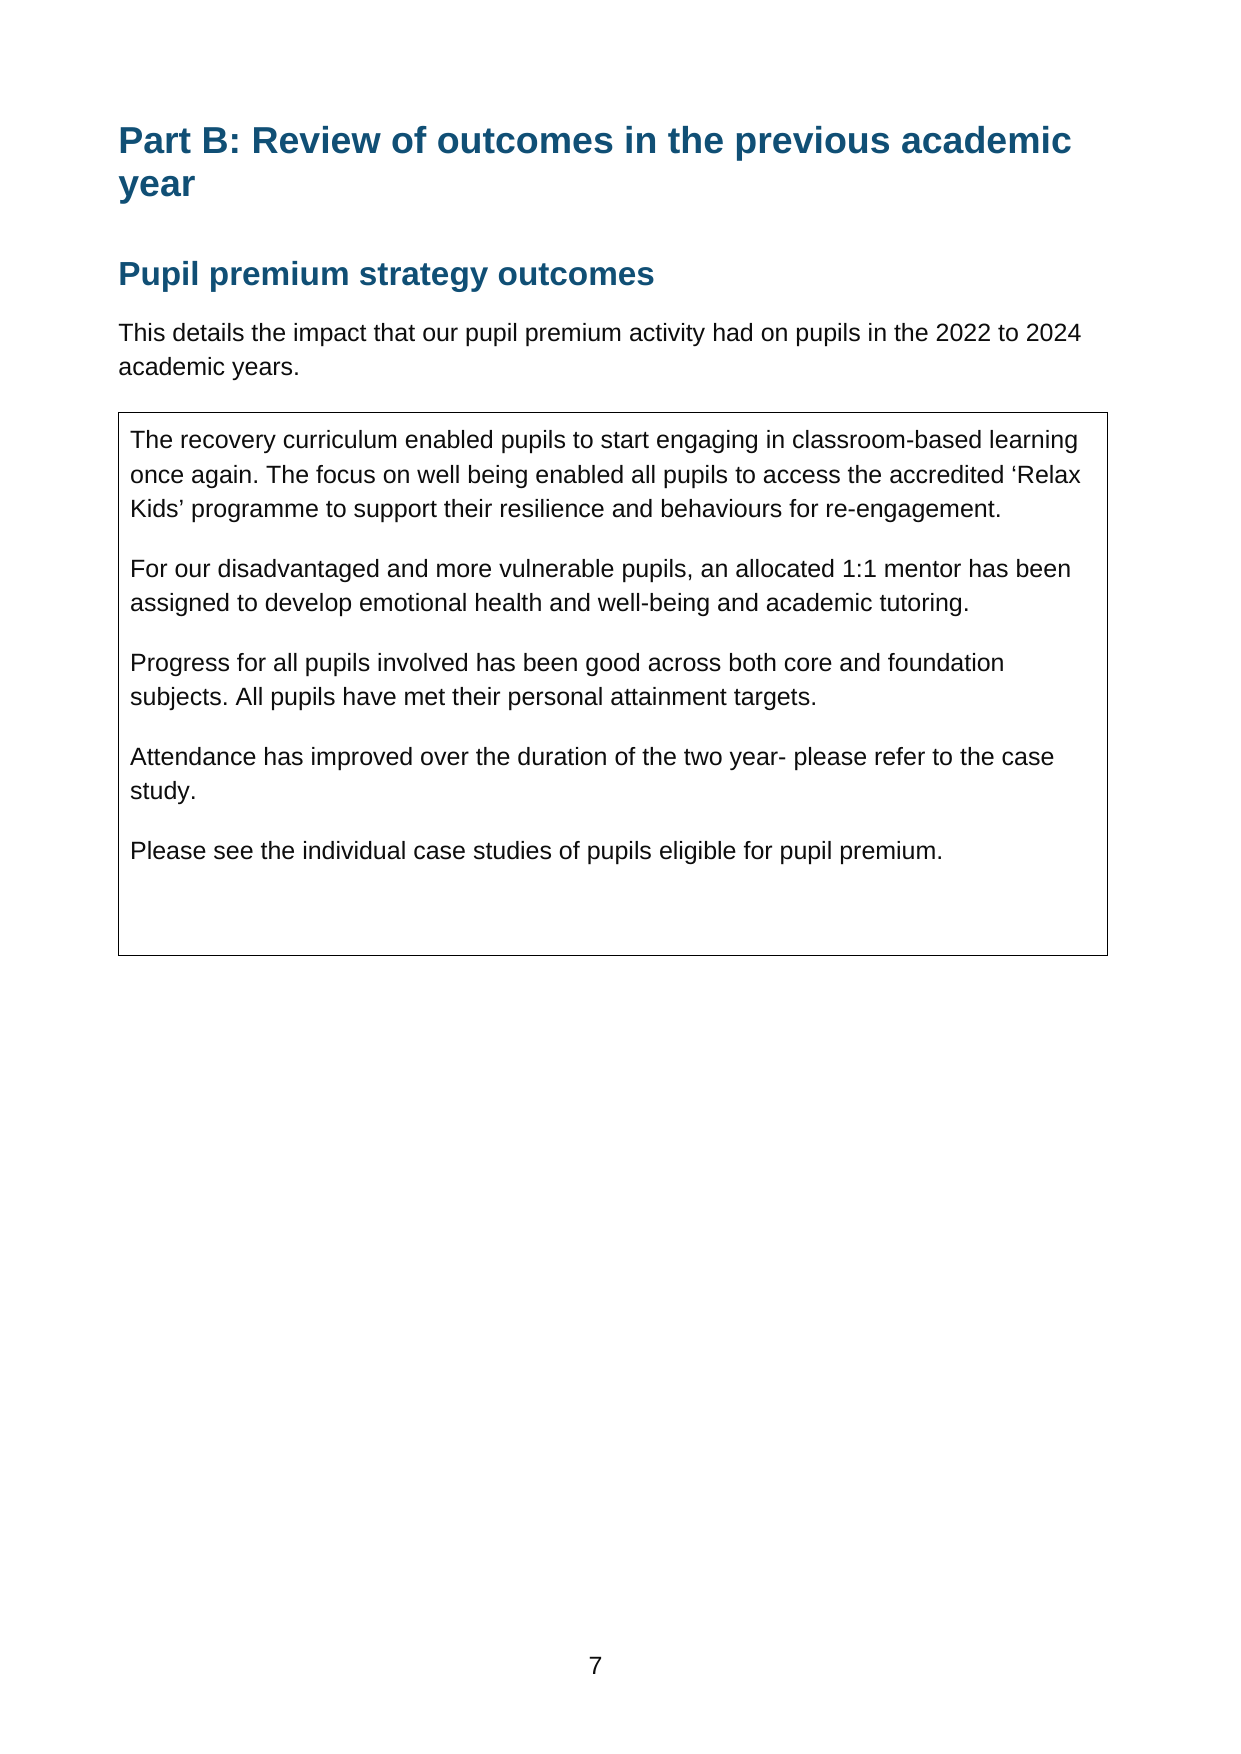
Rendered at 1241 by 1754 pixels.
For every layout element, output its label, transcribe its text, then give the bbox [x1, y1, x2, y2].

text This details the impact that our pupil premium activity had on pupils in the 2022 to 2024 academic years. [118, 318, 1107, 381]
subtitle Part B: Review of outcomes in the previous academic year [118, 118, 1107, 204]
table_header The recovery curriculum enabled pupils to start engaging in classroom-based learning once again. The focus on well being enabled all pupils to access the accredited ‘Relax Kids’ programme to support their resilience and behaviours for re-engagement. For our disadvantaged and more vulnerable pupils, an allocated 1:1 mentor has been assigned to develop emotional health and well-being and academic tutoring. Progress for all pupils involved has been good across both core and foundation subjects. All pupils have met their personal attainment targets. Attendance has improved over the duration of the two year- please refer to the case study. Please see the individual case studies of pupils eligible for pupil premium. [119, 413, 1107, 954]
subtitle Pupil premium strategy outcomes [118, 254, 1107, 293]
